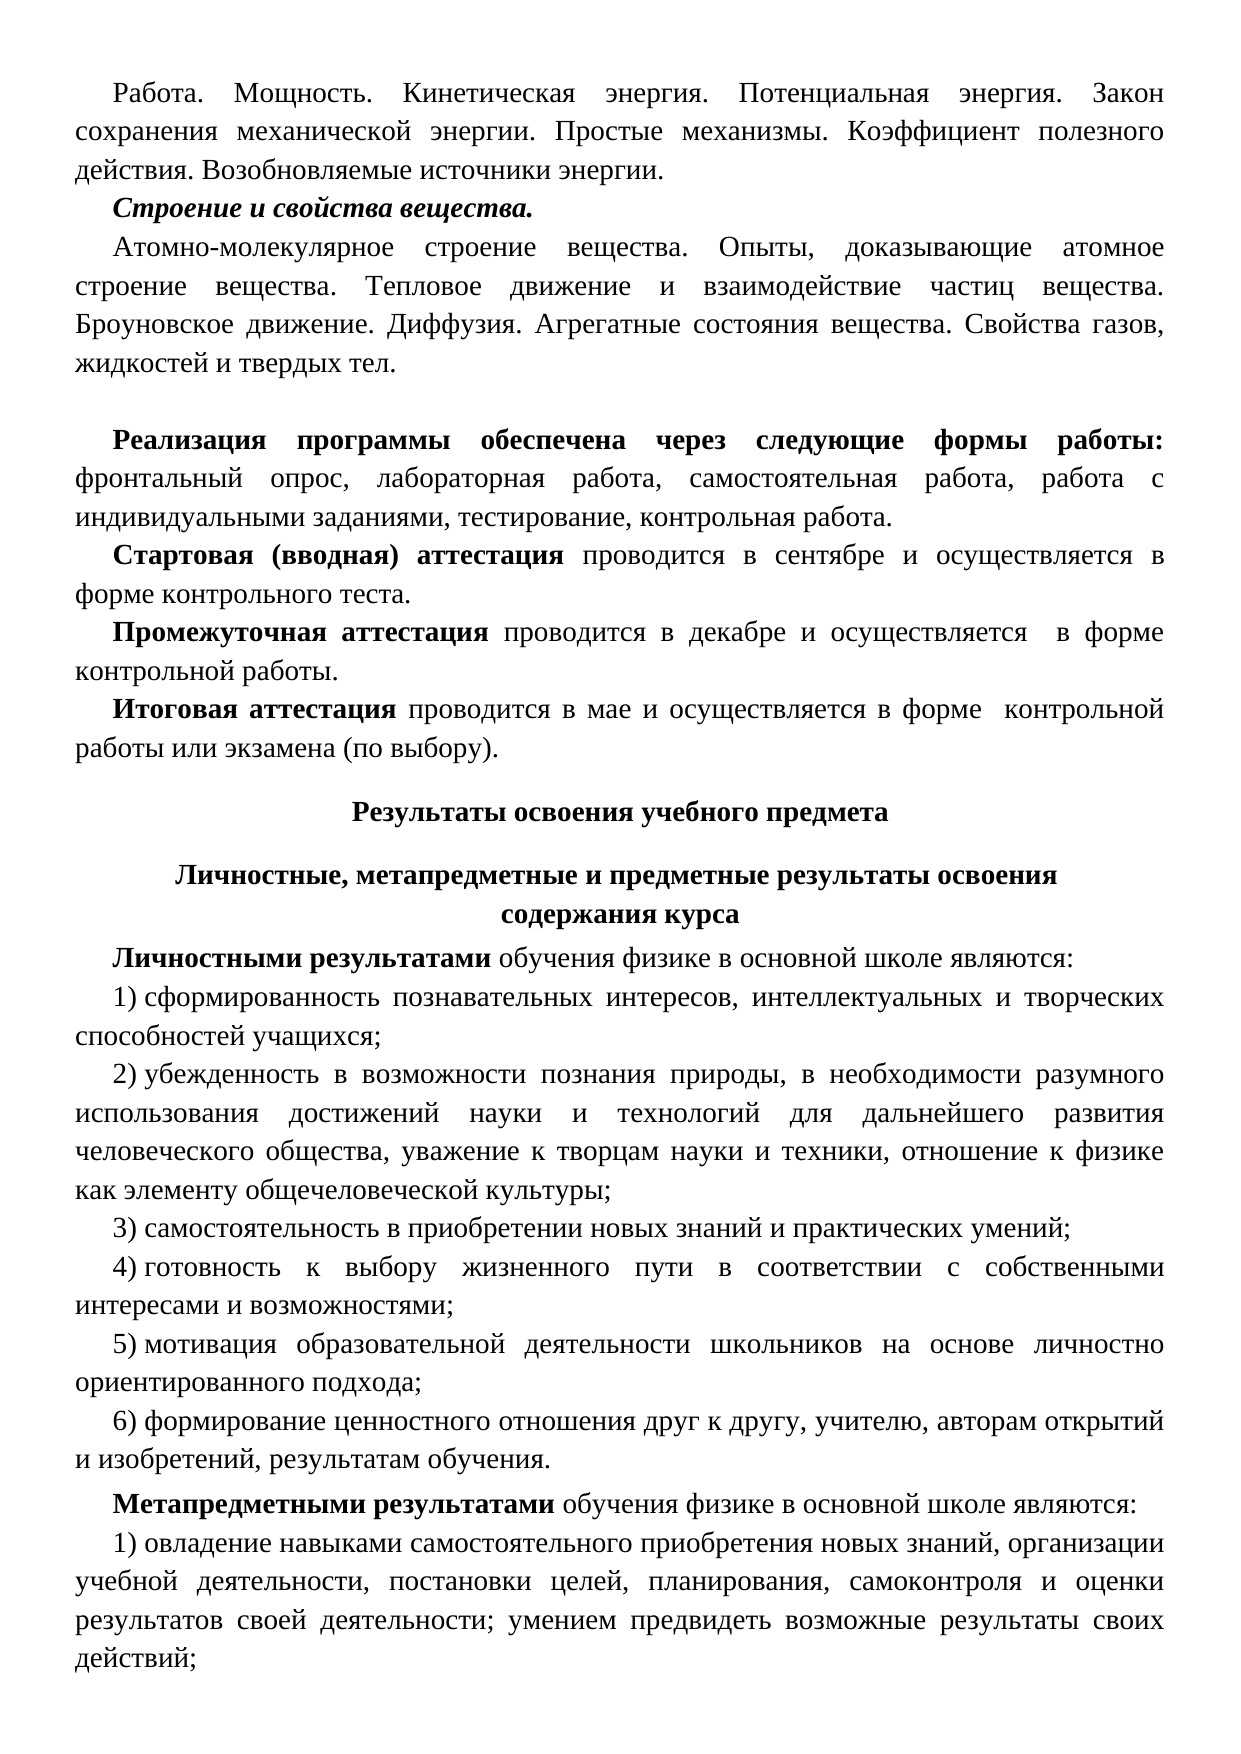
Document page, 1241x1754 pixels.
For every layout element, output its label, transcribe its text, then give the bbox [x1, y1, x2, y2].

text 1) сформированность познавательных интересов, интеллектуальных и творческих способностей учащихся; [75, 979, 1165, 1051]
text Метапредметными результатами обучения физике в основной школе являются: [75, 1486, 1165, 1520]
text Стартовая (вводная) аттестация проводится в сентябре и осуществляется в форме контрольного теста. [75, 537, 1165, 609]
text Личностные, метапредметные и предметные результаты освоения содержания курса [75, 857, 1165, 929]
text 5) мотивация образовательной деятельности школьников на основе личностно ориентированного подхода; [75, 1326, 1165, 1398]
text Промежуточная аттестация проводится в декабре и осуществляется в форме контрольной работы. [75, 614, 1165, 687]
text 4) готовность к выбору жизненного пути в соответствии с собственными интересами и возможностями; [75, 1249, 1165, 1321]
text Строение и свойства вещества. [75, 191, 1165, 224]
text 3) самостоятельность в приобретении новых знаний и практических умений; [75, 1210, 1165, 1244]
text Результаты освоения учебного предмета [75, 794, 1165, 827]
text 6) формирование ценностного отношения друг к другу, учителю, авторам открытий и изобретений, результатам обучения. [75, 1403, 1165, 1475]
text 1) овладение навыками самостоятельного приобретения новых знаний, организации учебной деятельности, постановки целей, планирования, самоконтроля и оценки результатов своей деятельности; умением предвидеть возможные результаты своих действий; [75, 1525, 1165, 1674]
text 2) убежденность в возможности познания природы, в необходимости разумного использования достижений науки и технологий для дальнейшего развития человеческого общества, уважение к творцам науки и техники, отношение к физике как элементу общечеловеческой культуры; [75, 1056, 1165, 1205]
text Реализация программы обеспечена через следующие формы работы: фронтальный опрос, лабораторная работа, самостоятельная работа, работа с индивидуальными заданиями, тестирование, контрольная работа. [75, 422, 1165, 532]
text Атомно-молекулярное строение вещества. Опыты, доказывающие атомное строение вещества. Тепловое движение и взаимодействие частиц вещества. Броуновское движение. Диффузия. Агрегатные состояния вещества. Свойства газов, жидкостей и твердых тел. [75, 229, 1165, 378]
text Личностными результатами обучения физике в основной школе являются: [75, 941, 1165, 974]
text Итоговая аттестация проводится в мае и осуществляется в форме контрольной работы или экзамена (по выбору). [75, 692, 1165, 764]
text Работа. Мощность. Кинетическая энергия. Потенциальная энергия. Закон сохранения механической энергии. Простые механизмы. Коэффициент полезного действия. Возобновляемые источники энергии. [75, 75, 1165, 186]
